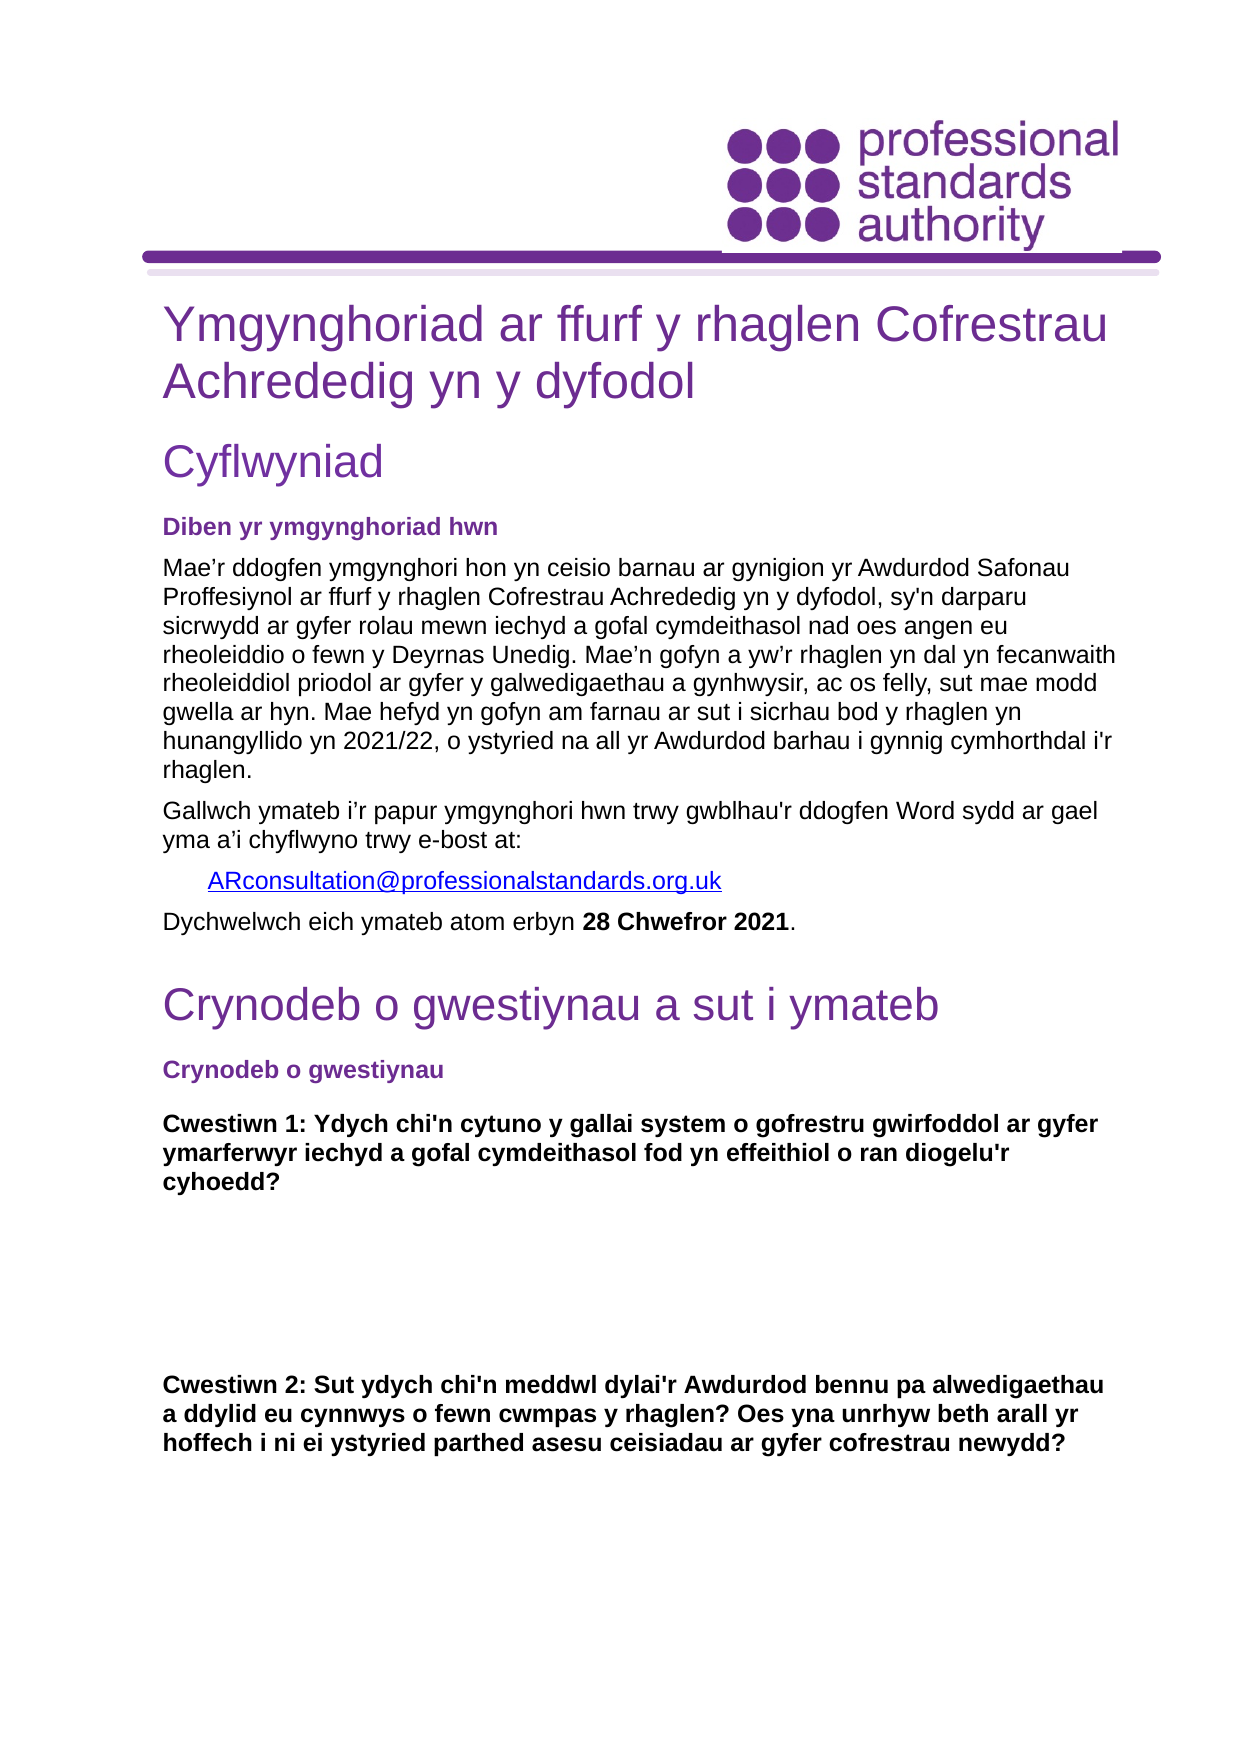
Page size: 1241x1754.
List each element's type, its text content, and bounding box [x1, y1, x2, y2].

subtitle Cwestiwn 1: Ydych chi'n cytuno y gallai system o gofrestru gwirfoddol ar gyfer ymarferwyr iechyd a gofal cymdeithasol fod yn effeithiol o ran diogelu'r cyhoedd? [162, 1109, 1122, 1195]
subtitle Crynodeb o gwestiynau [162, 1055, 1122, 1084]
subtitle Mae’r ddogfen ymgynghori hon yn ceisio barnau ar gynigion yr Awdurdod Safonau Proffesiynol ar ffurf y rhaglen Cofrestrau Achrededig yn y dyfodol, sy'n darparu sicrwydd ar gyfer rolau mewn iechyd a gofal cymdeithasol nad oes angen eu rheoleiddio o fewn y Deyrnas Unedig. Mae’n gofyn a yw’r rhaglen yn dal yn fecanwaith rheoleiddiol priodol ar gyfer y galwedigaethau a gynhwysir, ac os felly, sut mae modd gwella ar hyn. Mae hefyd yn gofyn am farnau ar sut i sicrhau bod y rhaglen yn hunangyllido yn 2021/22, o ystyried na all yr Awdurdod barhau i gynnig cymhorthdal i'r rhaglen. [162, 553, 1122, 783]
subtitle Gallwch ymateb i’r papur ymgynghori hwn trwy gwblhau'r ddogfen Word sydd ar gael yma a’i chyflwyno trwy e-bost at: [162, 796, 1122, 853]
text Cyflwyniad [162, 434, 1122, 487]
subtitle Diben yr ymgynghoriad hwn [162, 512, 1122, 541]
subtitle ARconsultation@professionalstandards.org.uk [207, 866, 1122, 894]
subtitle Cwestiwn 2: Sut ydych chi'n meddwl dylai'r Awdurdod bennu pa alwedigaethau a ddylid eu cynnwys o fewn cwmpas y rhaglen? Oes yna unrhyw beth arall yr hoffech i ni ei ystyried parthed asesu ceisiadau ar gyfer cofrestrau newydd? [162, 1370, 1122, 1456]
picture [721, 118, 1123, 253]
subtitle Crynodeb o gwestiynau a sut i ymateb [162, 977, 1122, 1030]
subtitle Ymgynghoriad ar ffurf y rhaglen Cofrestrau Achrededig yn y dyfodol [162, 294, 1122, 409]
subtitle Dychwelwch eich ymateb atom erbyn 28 Chwefror 2021. [162, 907, 1122, 936]
